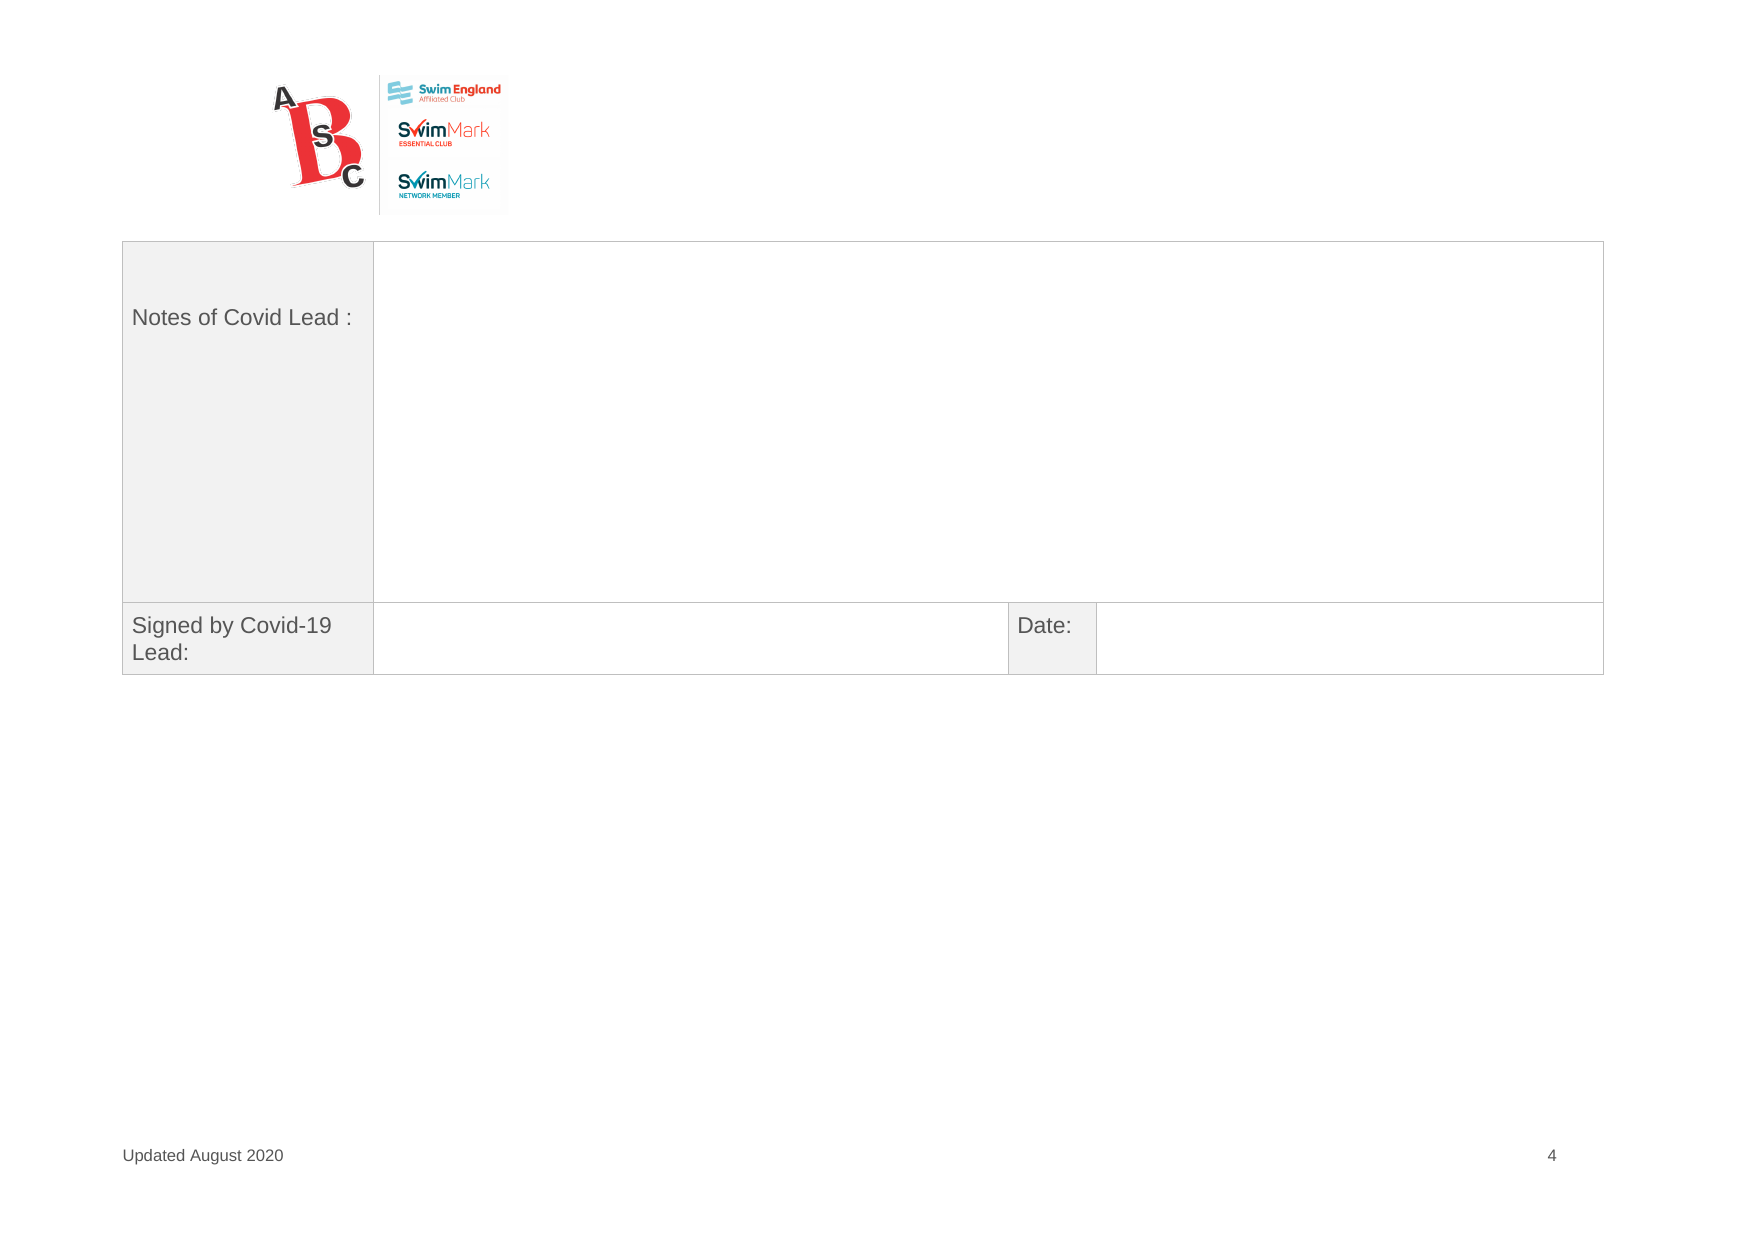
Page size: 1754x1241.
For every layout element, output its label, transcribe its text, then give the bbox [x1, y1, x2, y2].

picture [272, 75, 509, 215]
table_cell Signed by Covid-19 Lead: [123, 603, 373, 674]
table_cell Date: [1009, 603, 1096, 674]
table_header Notes of Covid Lead : [123, 242, 373, 602]
table_cell [374, 603, 1008, 674]
table_cell [1097, 603, 1603, 674]
table_header [374, 242, 1603, 602]
